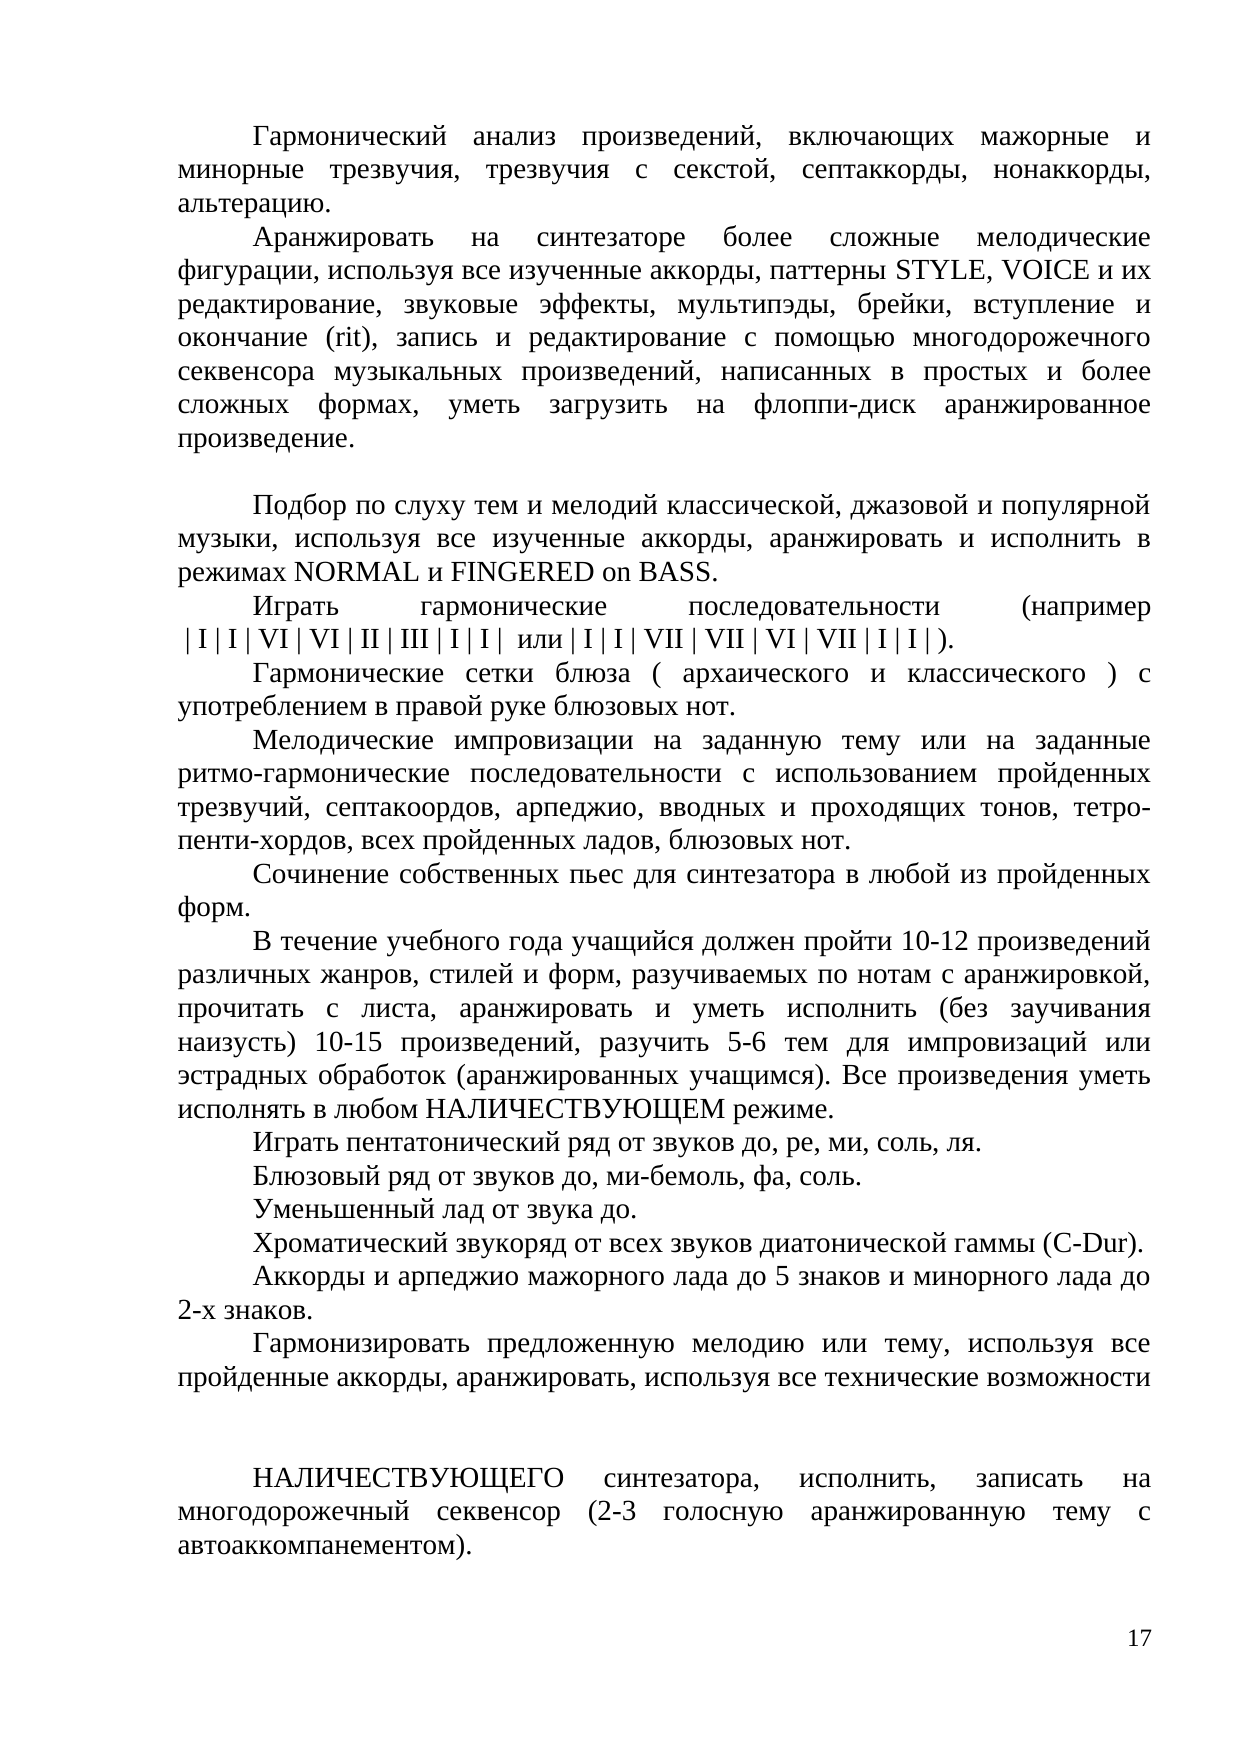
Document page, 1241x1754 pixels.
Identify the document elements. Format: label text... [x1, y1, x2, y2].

text В течение учебного года учащийся должен пройти 10-12 произведений различных жанров, стилей и форм, разучиваемых по нотам с аранжировкой, прочитать с листа, аранжировать и уметь исполнить (без заучивания наизусть) 10-15 произведений, разучить 5-6 тем для импровизаций или эстрадных обработок (аранжированных учащимся). Все произведения уметь исполнять в любом НАЛИЧЕСТВУЮЩЕМ режиме. [177, 923, 1152, 1124]
text Подбор по слуху тем и мелодий классической, джазовой и популярной музыки, используя все изученные аккорды, аранжировать и исполнить в режимах NORMAL и FINGERED on BASS. [177, 487, 1152, 588]
text Сочинение собственных пьес для синтезатора в любой из пройденных форм. [177, 856, 1152, 923]
text Гармонические сетки блюза ( архаического и классического ) с употреблением в правой руке блюзовых нот. [177, 655, 1152, 722]
text Гармонический анализ произведений, включающих мажорные и минорные трезвучия, трезвучия с секстой, септаккорды, нонаккорды, альтерацию. [177, 118, 1152, 219]
text Мелодические импровизации на заданную тему или на заданные ритмо-гармонические последовательности с использованием пройденных трезвучий, септакоордов, арпеджио, вводных и проходящих тонов, тетро-пенти-хордов, всех пройденных ладов, блюзовых нот. [177, 722, 1152, 856]
text Уменьшенный лад от звука до. [177, 1191, 1152, 1225]
text Аранжировать на синтезаторе более сложные мелодические фигурации, используя все изученные аккорды, паттерны STYLE, VOICE и их редактирование, звуковые эффекты, мультипэды, брейки, вступление и окончание (rit), запись и редактирование с помощью многодорожечного секвенсора музыкальных произведений, написанных в простых и более сложных формах, уметь загрузить на флоппи-диск аранжированное произведение. [177, 219, 1152, 453]
text НАЛИЧЕСТВУЮЩЕГО синтезатора, исполнить, записать на многодорожечный секвенсор (2-3 голосную аранжированную тему с автоаккомпанементом). [177, 1460, 1152, 1560]
text Гармонизировать предложенную мелодию или тему, используя все пройденные аккорды, аранжировать, используя все технические возможности [177, 1326, 1152, 1393]
text Аккорды и арпеджио мажорного лада до 5 знаков и минорного лада до 2-х знаков. [177, 1258, 1152, 1326]
text Играть пентатонический ряд от звуков до, ре, ми, соль, ля. [177, 1124, 1152, 1158]
text Блюзовый ряд от звуков до, ми-бемоль, фа, соль. [177, 1158, 1152, 1191]
text Играть гармонические последовательности (например | I | I | VI | VI | II | III | I | I | или | I | I | VII | VII | VI | VII | I | I | ). [177, 588, 1152, 655]
text Хроматический звукоряд от всех звуков диатонической гаммы (C-Dur). [177, 1225, 1152, 1258]
